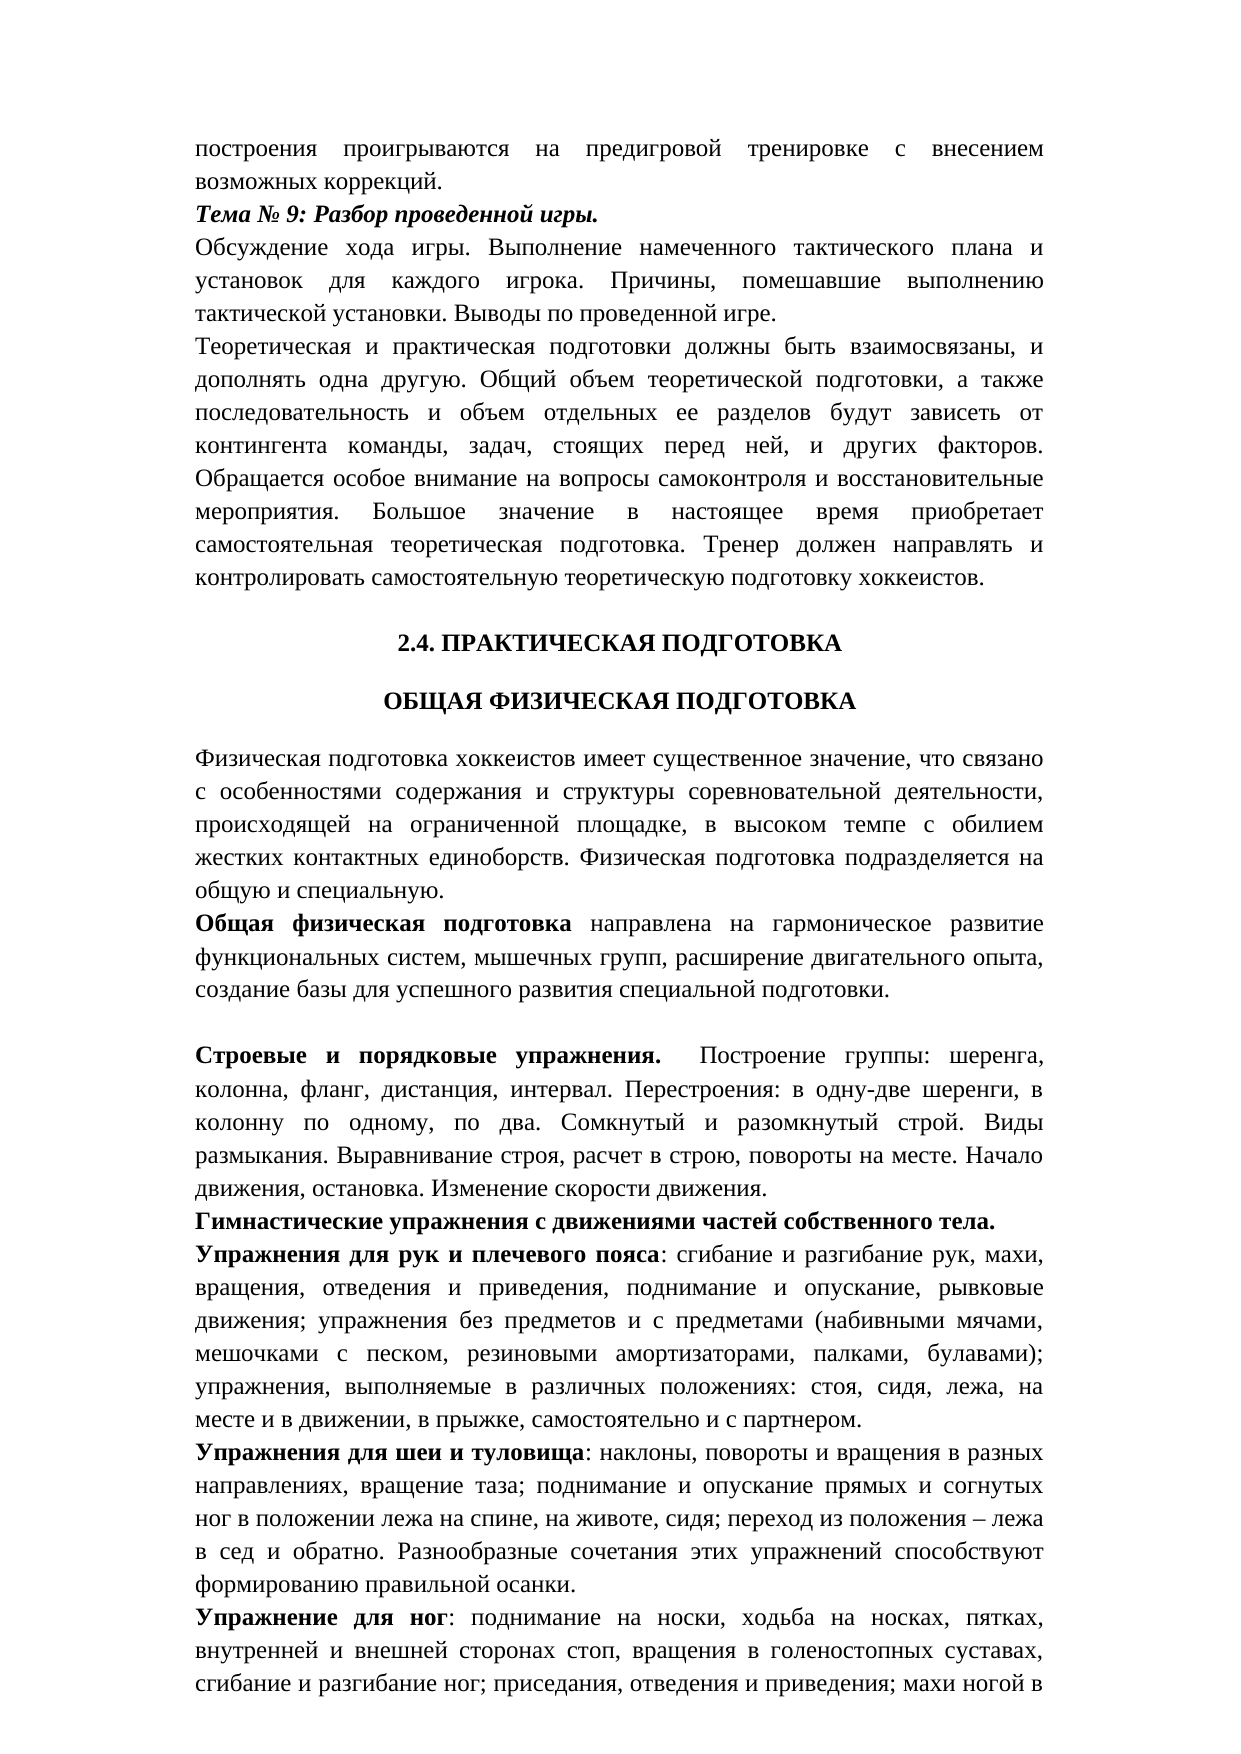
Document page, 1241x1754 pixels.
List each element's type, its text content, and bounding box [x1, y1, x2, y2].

text Обсуждение хода игры. Выполнение намеченного тактического плана и установок для каждого игрока. Причины, помешавшие выполнению тактической установки. Выводы по проведенной игре. [195, 232, 1044, 327]
text Теоретическая и практическая подготовки должны быть взаимосвязаны, и дополнять одна другую. Общий объем теоретической подготовки, а также последовательность и объем отдельных ее разделов будут зависеть от контингента команды, задач, стоящих перед ней, и других факторов. Обращается особое внимание на вопросы самоконтроля и восстановительные мероприятия. Большое значение в настоящее время приобретает самостоятельная теоретическая подготовка. Тренер должен направлять и контролировать самостоятельную теоретическую подготовку хоккеистов. [195, 331, 1044, 591]
text Упражнения для шеи и туловища: наклоны, повороты и вращения в разных направлениях, вращение таза; поднимание и опускание прямых и согнутых ног в положении лежа на спине, на животе, сидя; переход из положения – лежа в сед и обратно. Разнообразные сочетания этих упражнений способствуют формированию правильной осанки. [195, 1437, 1044, 1598]
text ОБЩАЯ ФИЗИЧЕСКАЯ ПОДГОТОВКА [195, 686, 1044, 715]
text Общая физическая подготовка направлена на гармоническое развитие функциональных систем, мышечных групп, расширение двигательного опыта, создание базы для успешного развития специальной подготовки. [195, 908, 1044, 1003]
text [195, 133, 1044, 195]
text Тема № 9: Разбор проведенной игры. [195, 199, 1044, 228]
text Гимнастические упражнения с движениями частей собственного тела. [195, 1206, 1044, 1234]
text 2.4. ПРАКТИЧЕСКАЯ ПОДГОТОВКА [195, 628, 1044, 657]
text Строевые и порядковые упражнения. Построение группы: шеренга, колонна, фланг, дистанция, интервал. Перестроения: в одну-две шеренги, в колонну по одному, по два. Сомкнутый и разомкнутый строй. Виды размыкания. Выравнивание строя, расчет в строю, повороты на месте. Начало движения, остановка. Изменение скорости движения. [195, 1041, 1044, 1201]
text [195, 1602, 1044, 1697]
text Физическая подготовка хоккеистов имеет существенное значение, что связано с особенностями содержания и структуры соревновательной деятельности, происходящей на ограниченной площадке, в высоком темпе с обилием жестких контактных единоборств. Физическая подготовка подразделяется на общую и специальную. [195, 743, 1044, 904]
text Упражнения для рук и плечевого пояса: сгибание и разгибание рук, махи, вращения, отведения и приведения, поднимание и опускание, рывковые движения; упражнения без предметов и с предметами (набивными мячами, мешочками с песком, резиновыми амортизаторами, палками, булавами); упражнения, выполняемые в различных положениях: стоя, сидя, лежа, на месте и в движении, в прыжке, самостоятельно и с партнером. [195, 1239, 1044, 1433]
